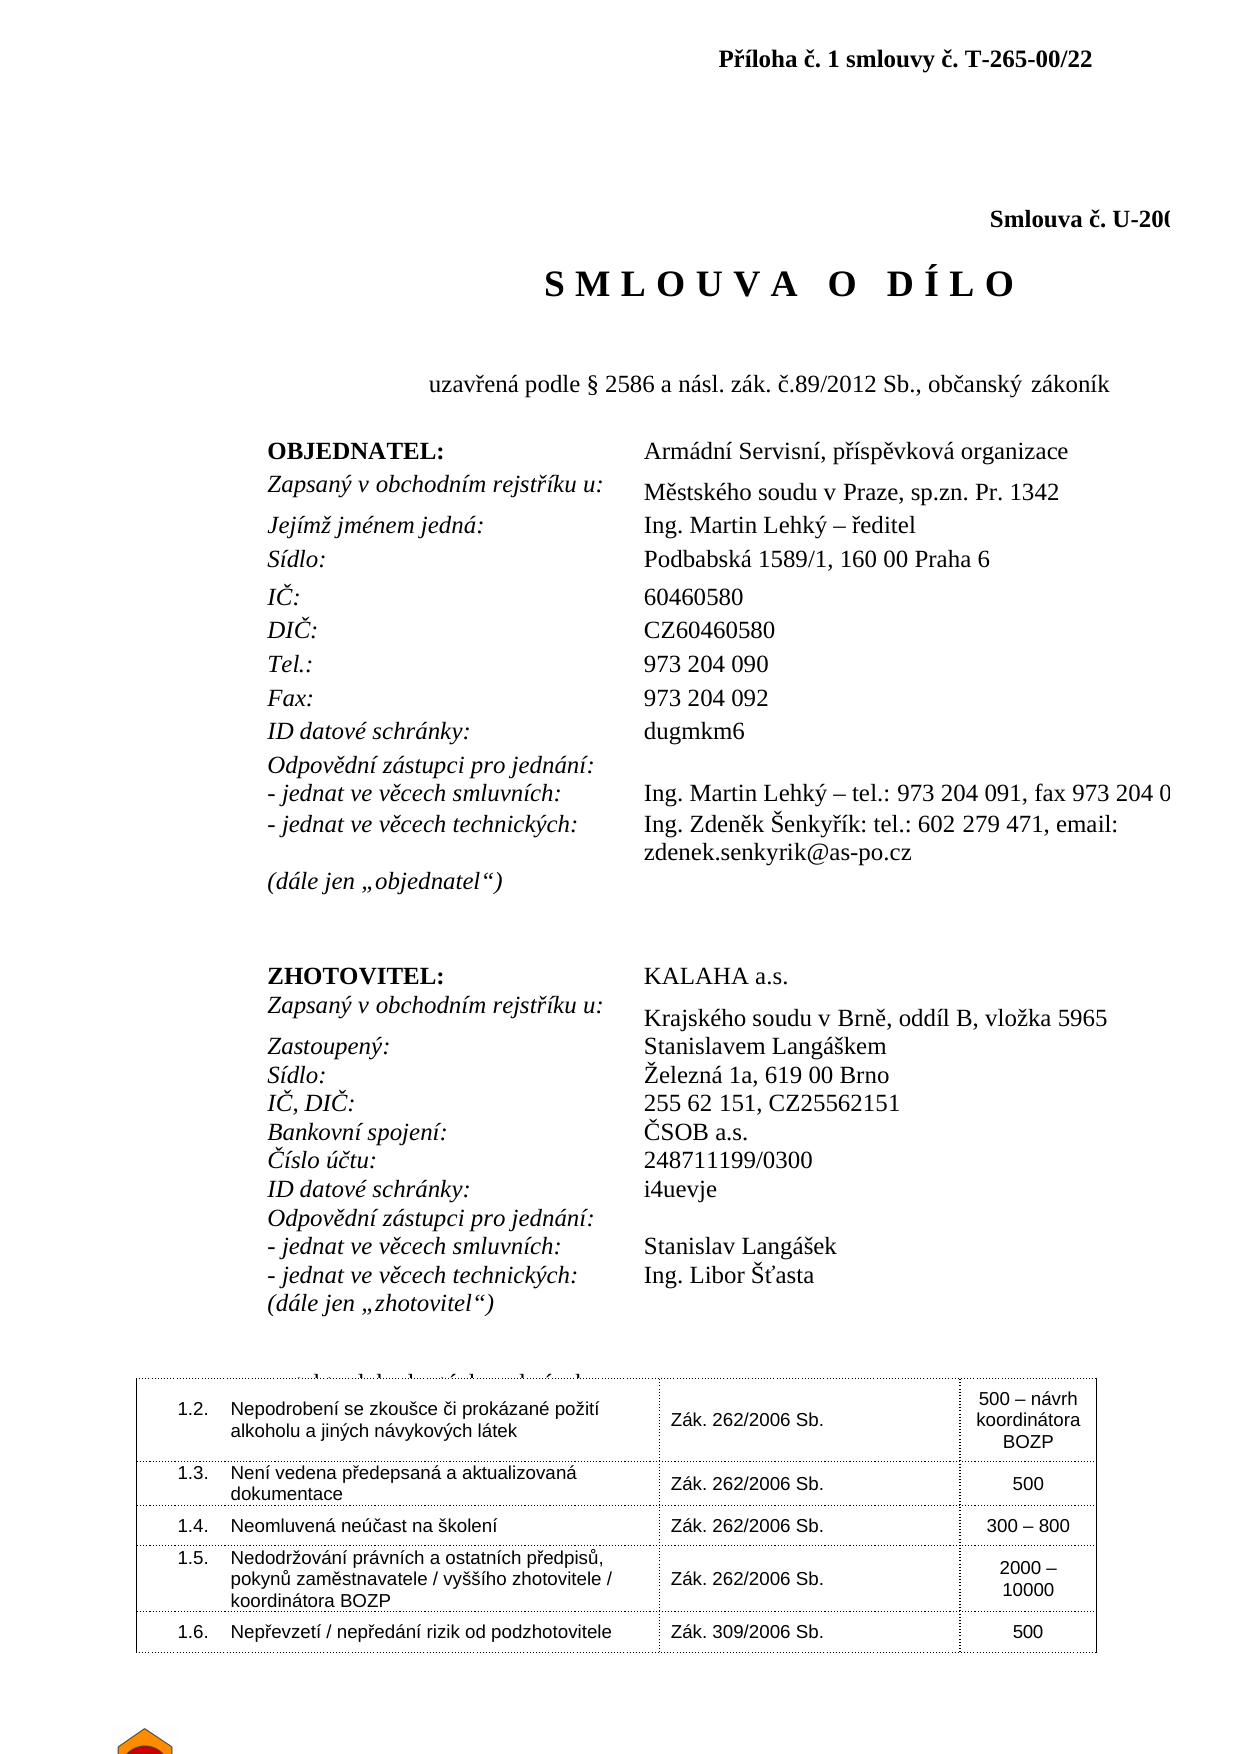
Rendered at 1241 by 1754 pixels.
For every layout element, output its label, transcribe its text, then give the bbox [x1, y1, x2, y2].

picture [109, 1725, 180, 1754]
table_cell Zák. 262/2006 Sb. [659, 1378, 960, 1461]
table_cell Nepřevzetí / nepředání rizik od podzhotovitele [137, 1611, 659, 1652]
table_cell Nepodrobení se zkoušce či prokázané požití alkoholu a jiných návykových látek [137, 1378, 659, 1461]
table_cell 2000 – 10000 [960, 1545, 1096, 1611]
table_cell Nedodržování právních a ostatních předpisů, pokynů zaměstnavatele / vyššího zhotovitele / koordinátora BOZP [137, 1545, 659, 1611]
table_cell Zák. 262/2006 Sb. [659, 1505, 960, 1545]
table_cell 500 [960, 1611, 1096, 1652]
table_cell Zák. 262/2006 Sb. [659, 1545, 960, 1611]
table_cell 500 – návrh koordinátora BOZP [960, 1378, 1096, 1461]
table_cell Zák. 309/2006 Sb. [659, 1611, 960, 1652]
table_cell 300 – 800 [960, 1505, 1096, 1545]
table_cell Zák. 262/2006 Sb. [659, 1461, 960, 1505]
table_cell 500 [960, 1461, 1096, 1505]
table_cell Není vedena předepsaná a aktualizovaná dokumentace [137, 1461, 659, 1505]
table_cell Neomluvená neúčast na školení [137, 1505, 659, 1545]
